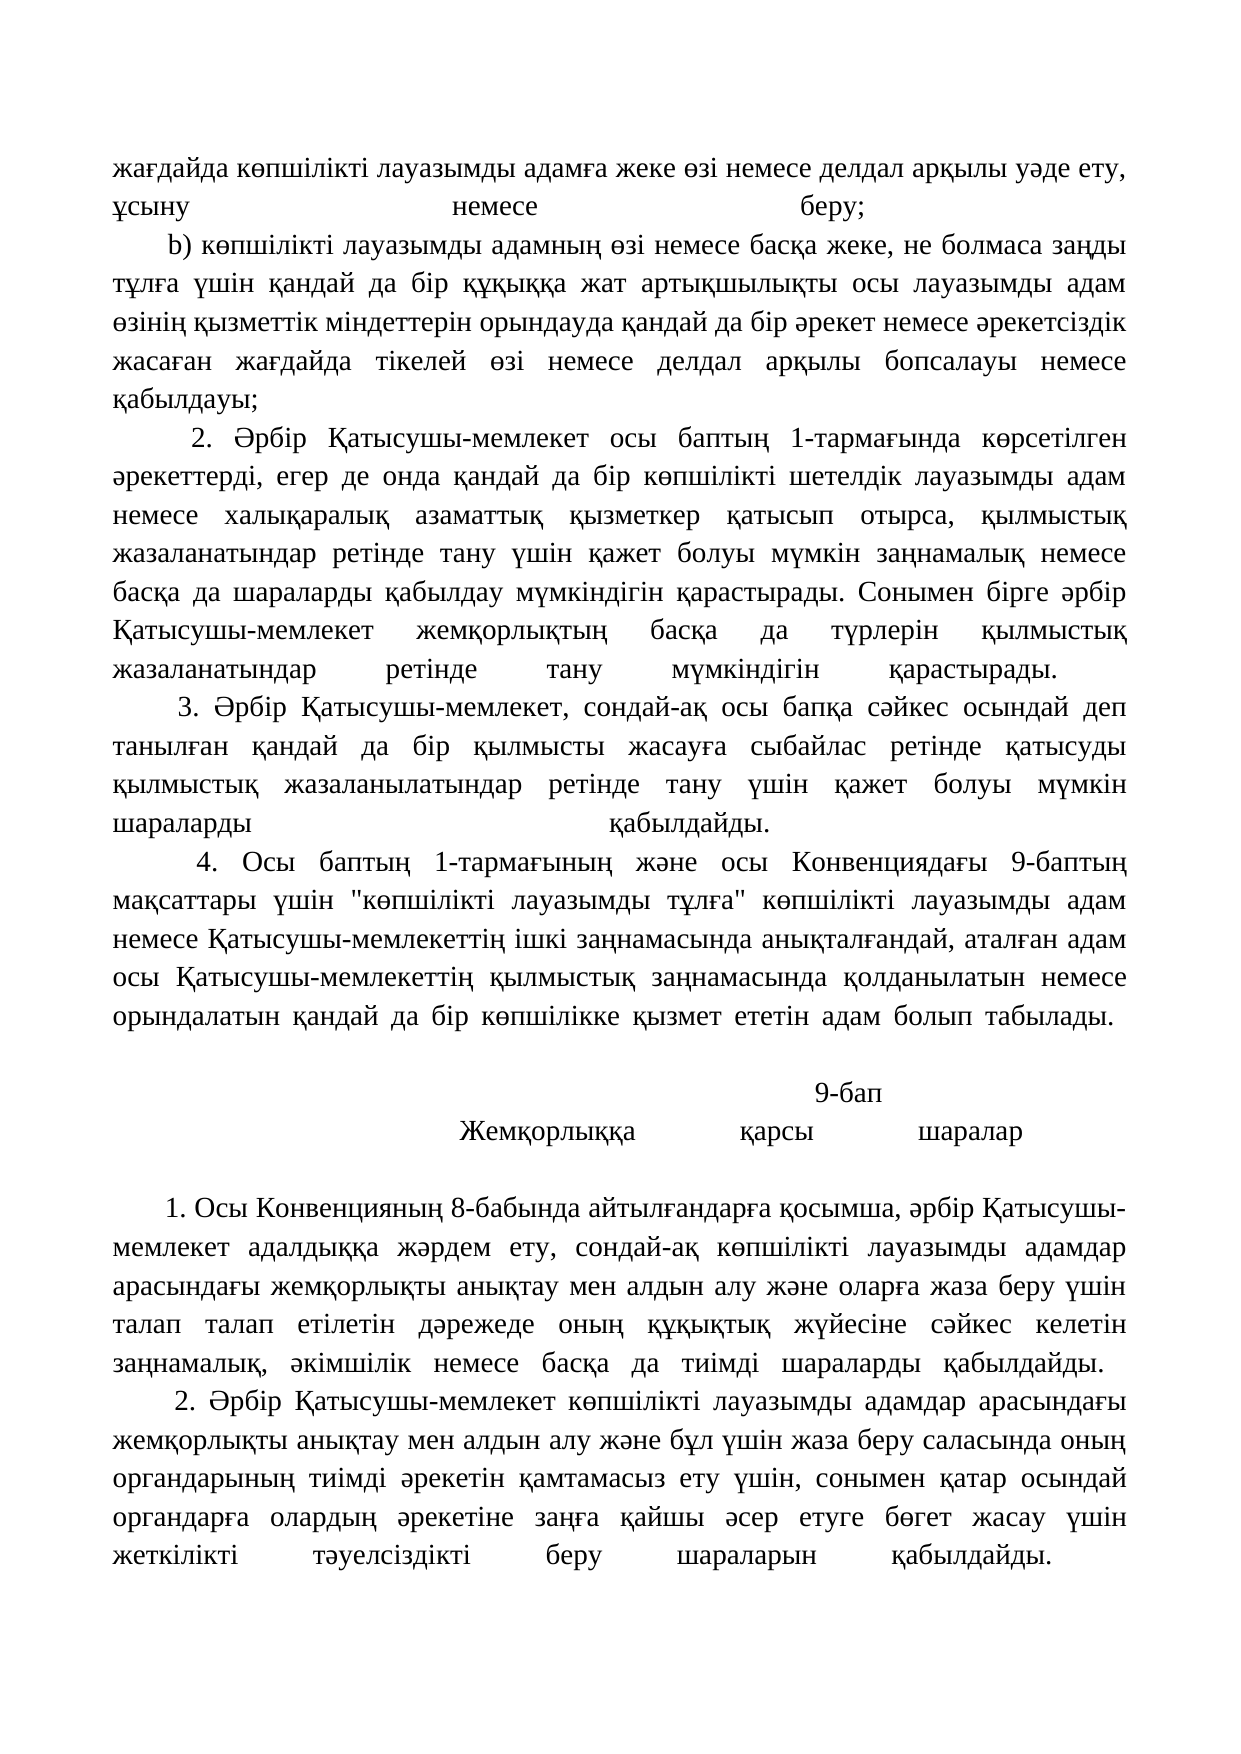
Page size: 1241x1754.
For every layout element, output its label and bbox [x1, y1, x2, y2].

text [112, 150, 1128, 1571]
